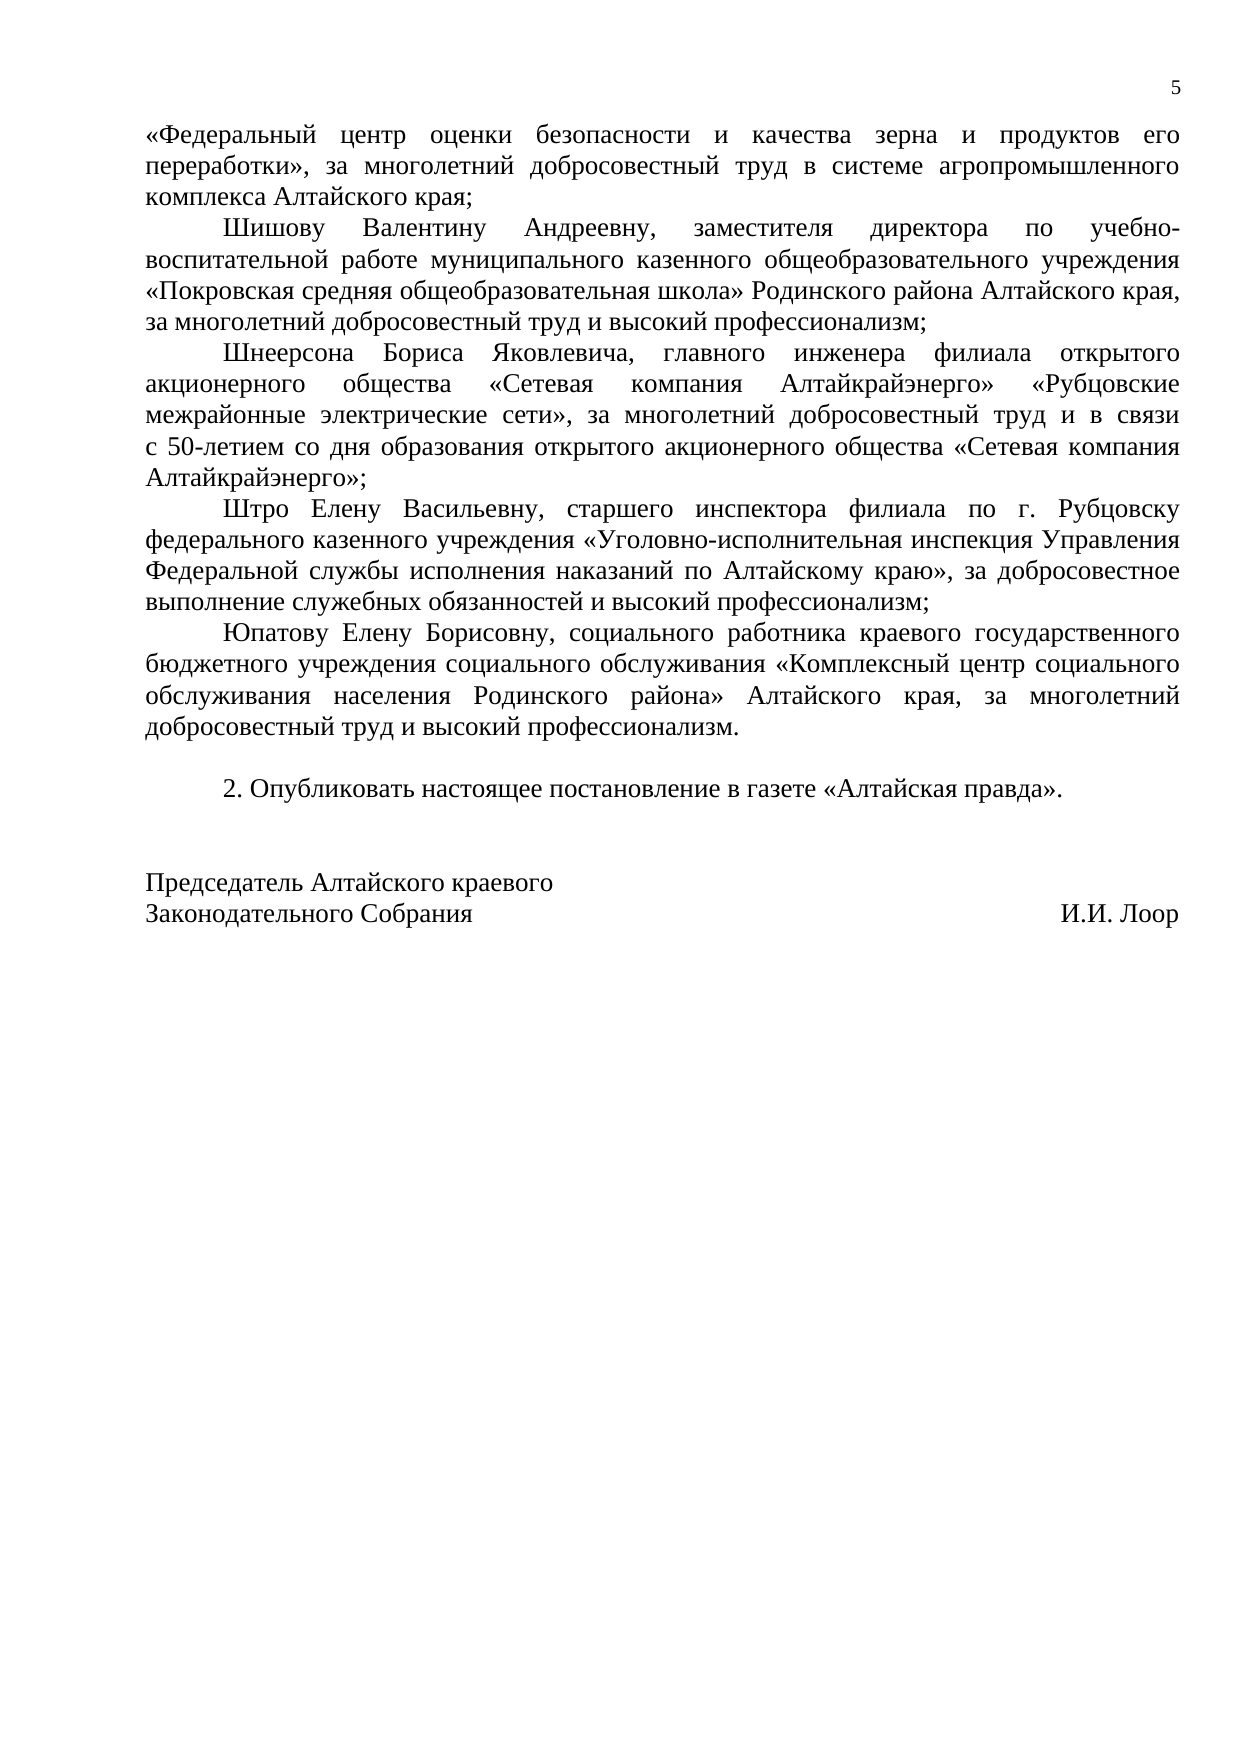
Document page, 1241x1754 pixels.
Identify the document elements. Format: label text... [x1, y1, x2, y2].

text Законодательного Собрания И.И. Лоор [145, 897, 1181, 928]
text 2. Опубликовать настоящее постановление в газете «Алтайская правда». [145, 772, 1181, 803]
text Юпатову Елену Борисовну, социального работника краевого государственного бюджетного учреждения социального обслуживания «Комплексный центр социального обслуживания населения Родинского района» Алтайского края, за многолетний добросовестный труд и высокий профессионализм. [145, 616, 1181, 741]
text Штро Елену Васильевну, старшего инспектора филиала по г. Рубцовску федерального казенного учреждения «Уголовно-исполнительная инспекция Управления Федеральной службы исполнения наказаний по Алтайскому краю», за добросовестное выполнение служебных обязанностей и высокий профессионализм; [145, 492, 1181, 616]
text Шнеерсона Бориса Яковлевича, главного инженера филиала открытого акционерного общества «Сетевая компания Алтайкрайэнерго» «Рубцовские межрайонные электрические сети», за многолетний добросовестный труд и в связи с 50-летием со дня образования открытого акционерного общества «Сетевая компания Алтайкрайэнерго»; [145, 336, 1181, 492]
text Председатель Алтайского краевого [145, 866, 1181, 897]
text Шишову Валентину Андреевну, заместителя директора по учебно-воспитательной работе муниципального казенного общеобразовательного учреждения «Покровская средняя общеобразовательная школа» Родинского района Алтайского края, за многолетний добросовестный труд и высокий профессионализм; [145, 212, 1181, 336]
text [145, 118, 1181, 212]
